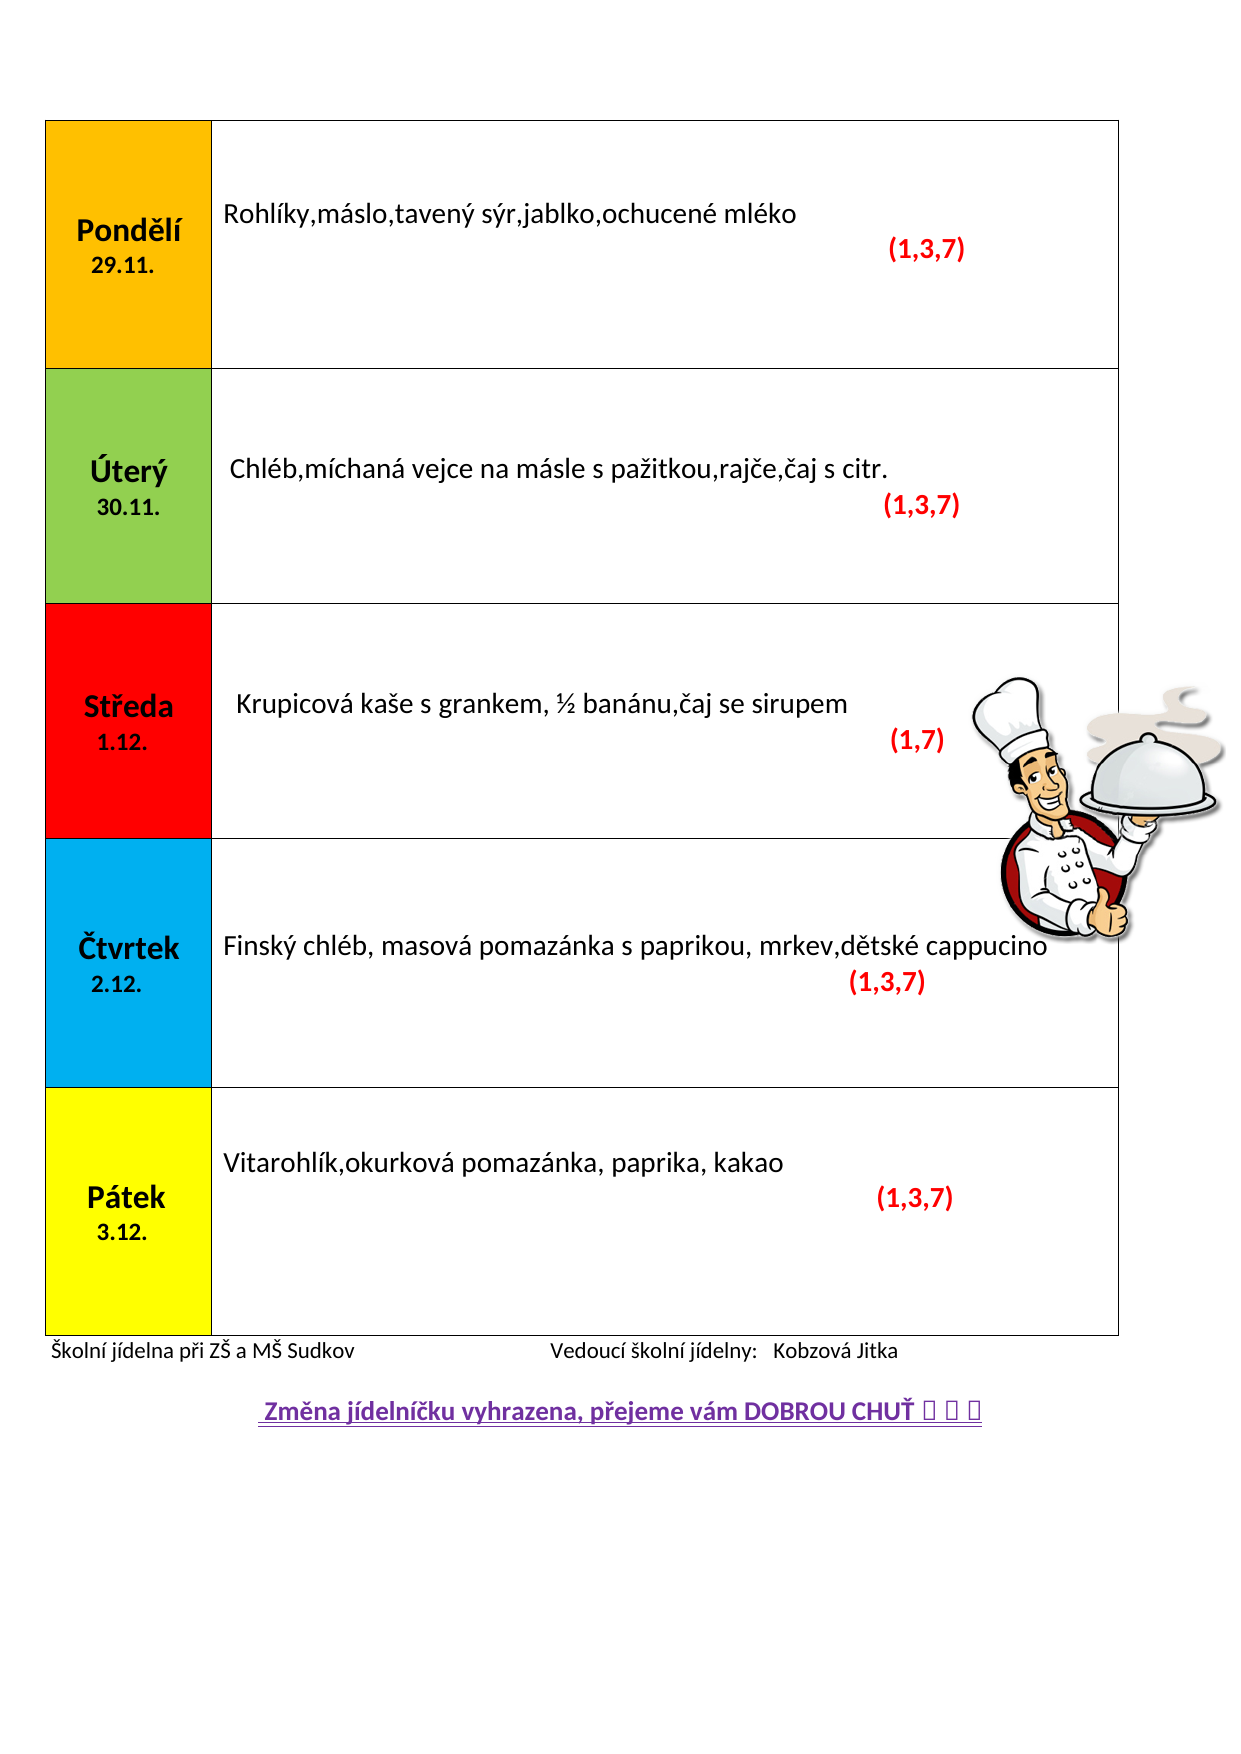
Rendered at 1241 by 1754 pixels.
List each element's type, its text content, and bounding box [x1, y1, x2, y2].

picture [967, 673, 1227, 945]
text Změna jídelníčku vyhrazena, přejeme vám DOBROU CHUŤ    [44, 103, 1196, 1429]
